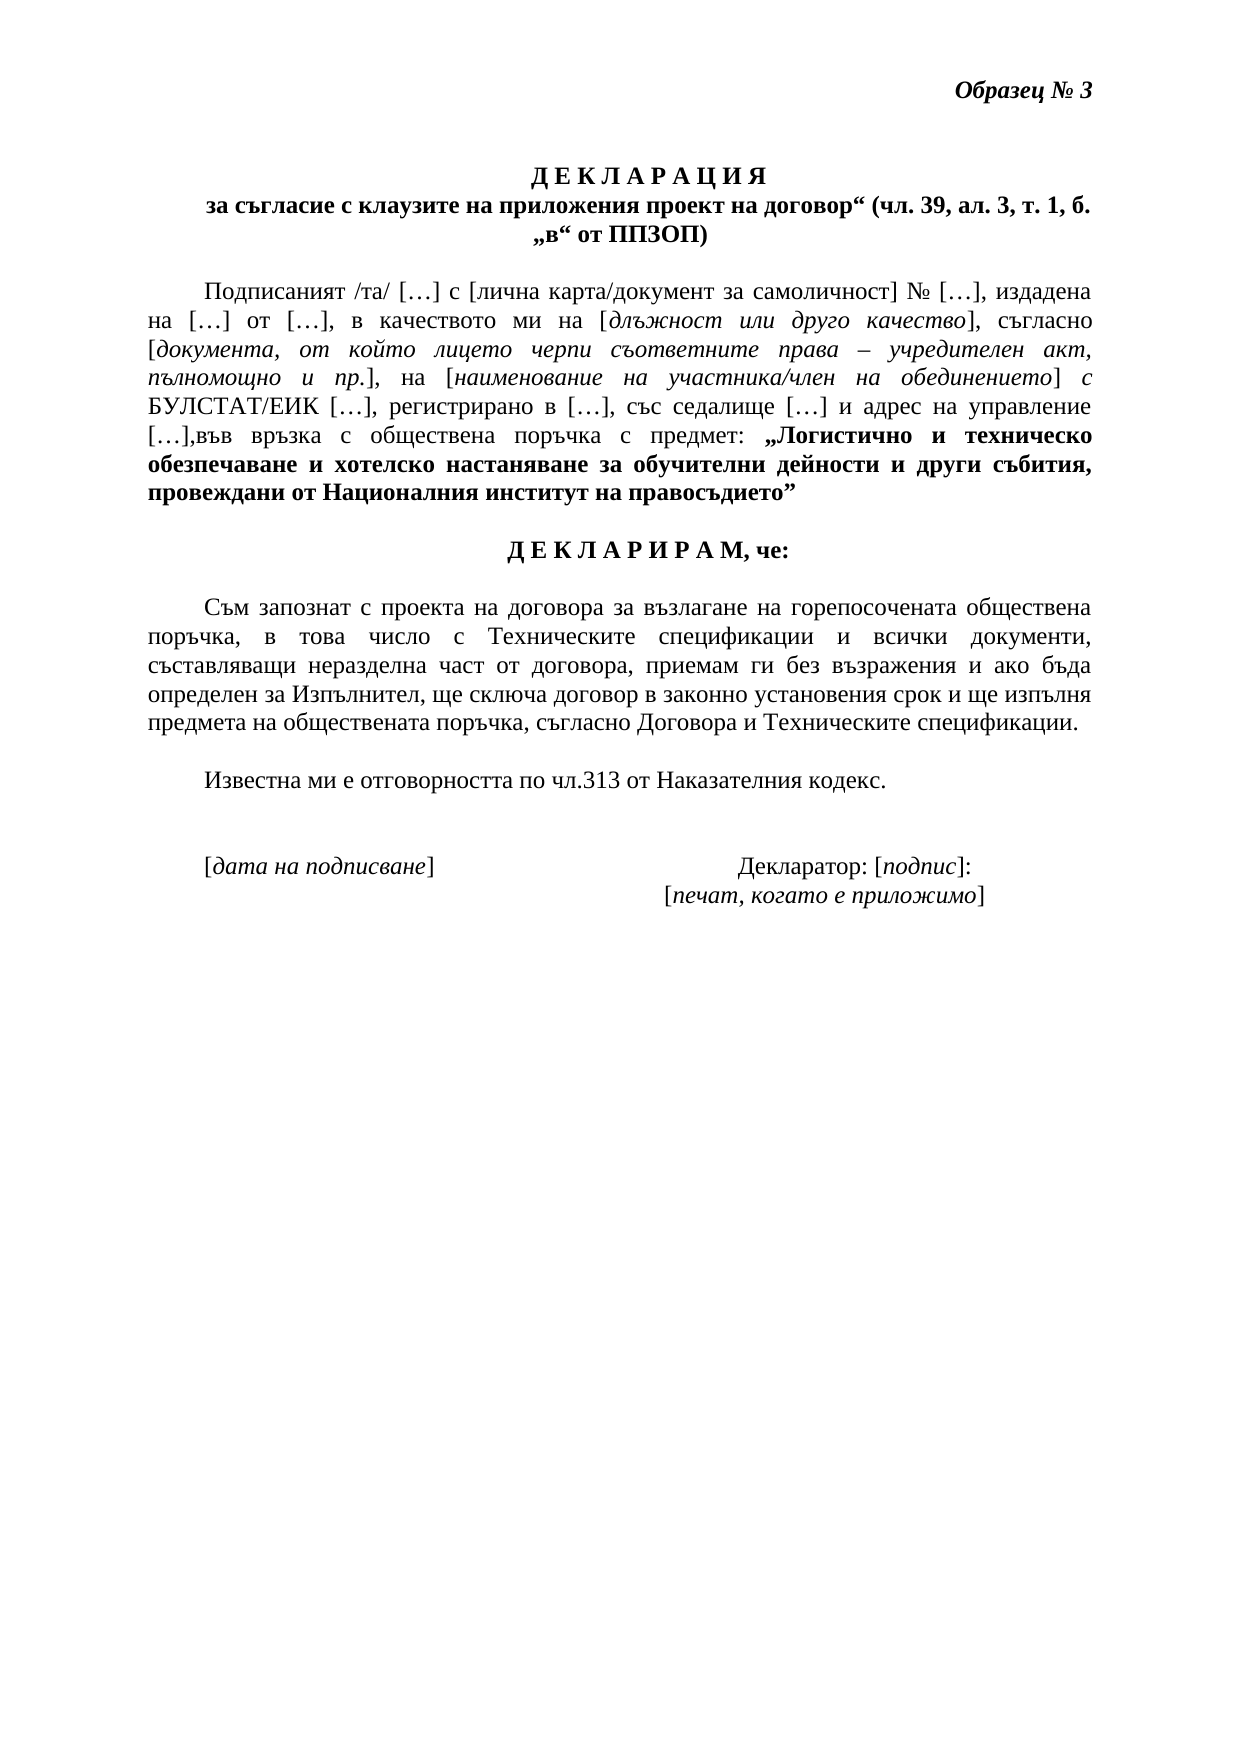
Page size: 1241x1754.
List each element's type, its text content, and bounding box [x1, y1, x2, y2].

text Известна ми е отговорността по чл.313 от Наказателния кодекс. [148, 765, 1093, 794]
text Подписаният /та/ […] с [лична карта/документ за самоличност] № […], издадена на […] от […], в качеството ми на [длъжност или друго качество], съгласно [документа, от който лицето черпи съответните права – учредителен акт, пълномощно и пр.], на [наименование на участника/член на обединението] с БУЛСТАТ/ЕИК […], регистрирано в […], със седалище […] и адрес на управление […],във връзка с обществена поръчка с предмет: „Логистично и техническо обезпечаване и хотелско настаняване за обучителни дейности и други събития, провеждани от Националния институт на правосъдието” [148, 276, 1093, 506]
text Съм запознат с проекта на договора за възлагане на горепосочената обществена поръчка, в това число с Техническите спецификации и всички документи, съставляващи неразделна част от договора, приемам ги без възражения и ако бъда определен за Изпълнител, ще сключа договор в законно установения срок и ще изпълня предмета на обществената поръчка, съгласно Договора и Техническите спецификации. [148, 592, 1093, 736]
text Д Е К Л А Р А Ц И Я [148, 161, 1093, 190]
text за съгласие с клаузите на приложения проект на договор“ (чл. 39, ал. 3, т. 1, б. „в“ от ППЗОП) [148, 190, 1093, 247]
text [дата на подписване] Декларатор: [подпис]: [148, 851, 1093, 880]
text Образец № 3 [148, 75, 1093, 104]
text Д Е К Л А Р И Р А М, че: [148, 535, 1093, 564]
text [печат, когато е приложимо] [148, 880, 1093, 909]
